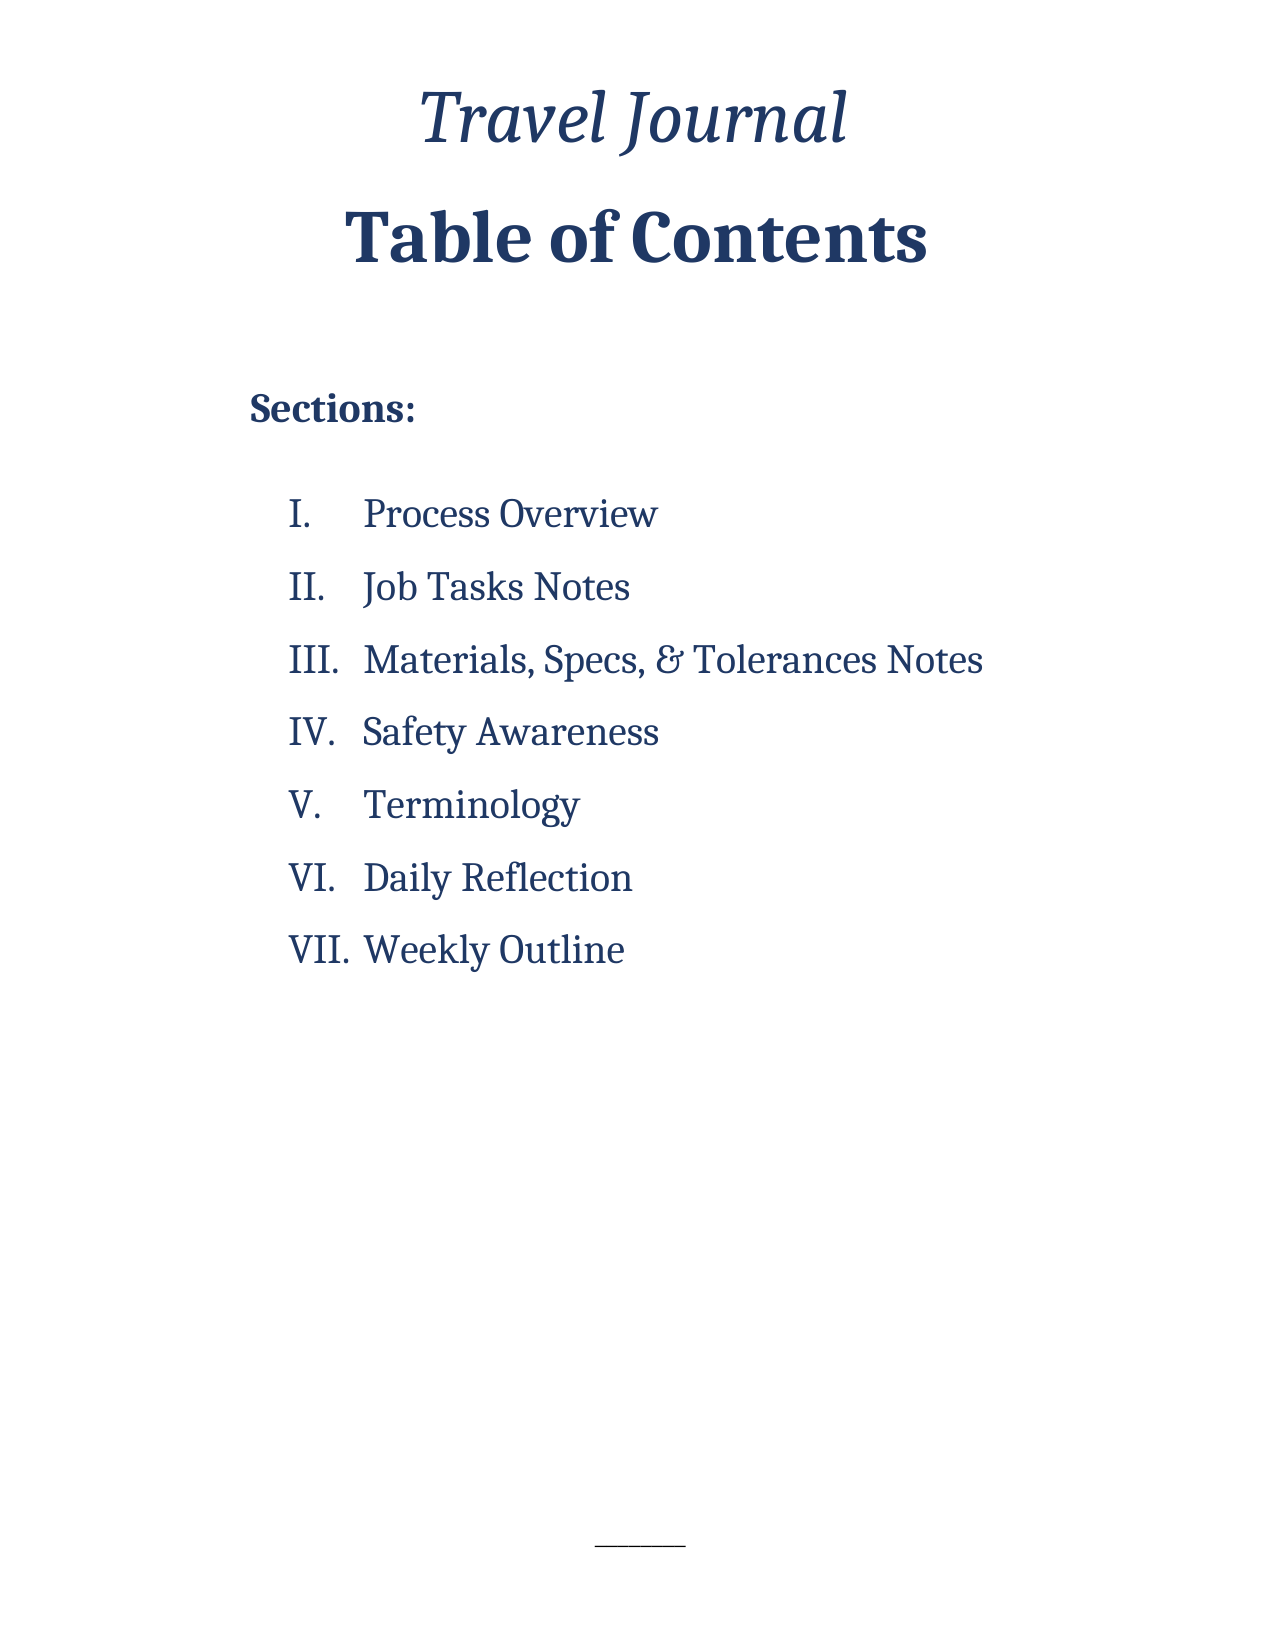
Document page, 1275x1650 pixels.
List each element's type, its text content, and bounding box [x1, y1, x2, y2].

table_cell Daily Reflection [239, 854, 1036, 926]
table_cell Weekly Outline [239, 926, 1036, 999]
text Travel Journal [120, 75, 1155, 161]
table_cell Job Tasks Notes [239, 563, 1036, 636]
table_cell Terminology [239, 781, 1036, 853]
table_header Sections: [239, 385, 1036, 490]
table_cell Materials, Specs, & Tolerances Notes [239, 636, 1036, 708]
table_cell Process Overview [239, 490, 1036, 563]
text Table of Contents [120, 195, 1155, 281]
table_cell Safety Awareness [239, 708, 1036, 781]
